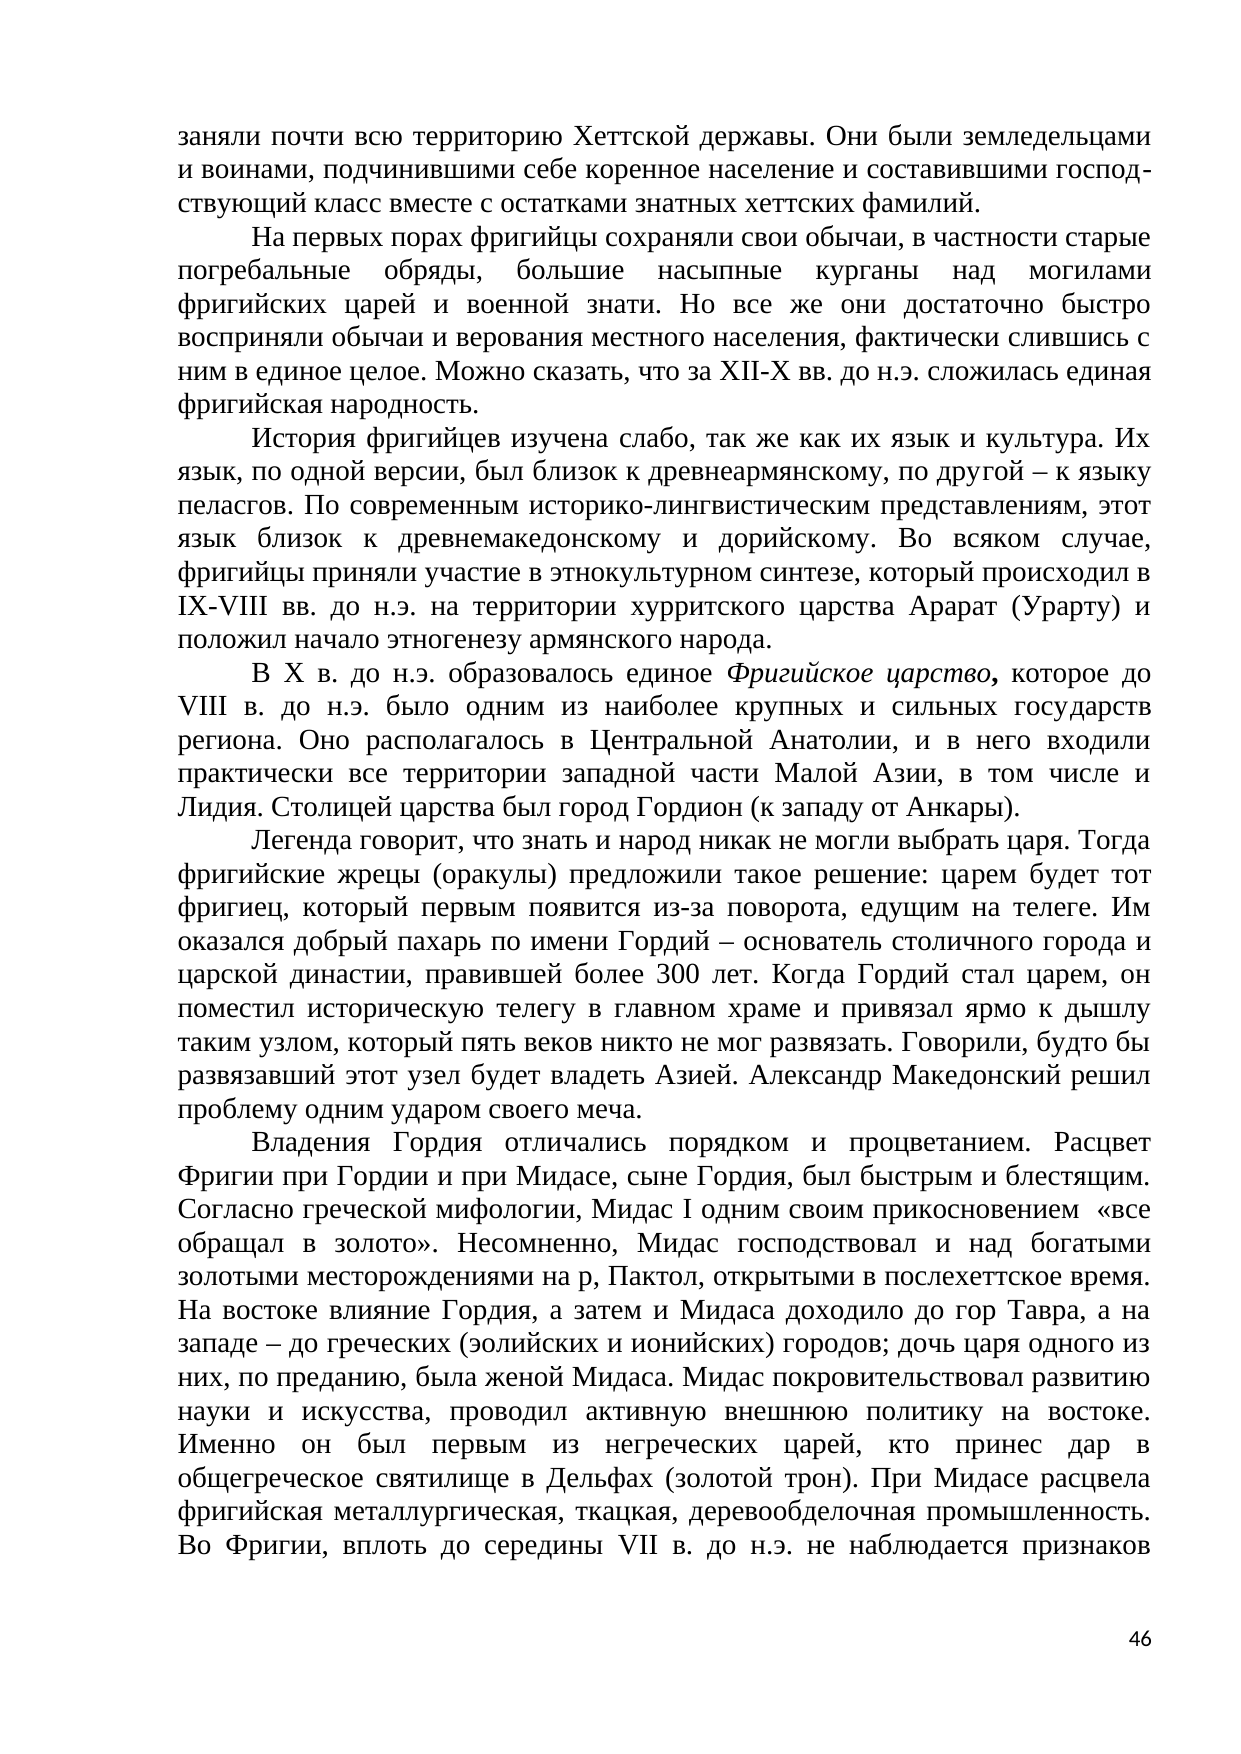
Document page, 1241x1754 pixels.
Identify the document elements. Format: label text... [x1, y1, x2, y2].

text В X в. до н.э. образовалось единое Фригийское царство, которое до VIII в. до н.э. было одним из наиболее крупных и сильных государств региона. Оно располагалось в Центральной Анатолии, и в него входили практически все территории западной части Малой Азии, в том числе и Лидия. Столицей царства был город Гордион (к западу от Анкары). [177, 655, 1152, 822]
text На первых порах фригийцы сохраняли свои обычаи, в частности старые погребальные обряды, большие насыпные курганы над могилами фригийских царей и военной знати. Но все же они достаточно быстро восприняли обычаи и верования местного населения, фактически слившись с ним в единое целое. Можно сказать, что за ХII-Х вв. до н.э. сложилась единая фригийская народность. [177, 219, 1152, 420]
text Легенда говорит, что знать и народ никак не могли выбрать царя. Тогда фригийские жрецы (оракулы) предложили такое решение: царем будет тот фригиец, который первым появится из-за поворота, едущим на телеге. Им оказался добрый пахарь по имени Гордий – основатель столичного города и царской династии, правившей более 300 лет. Когда Гордий стал царем, он поместил историческую телегу в главном храме и привязал ярмо к дышлу таким узлом, который пять веков никто не мог развязать. Говорили, будто бы развязавший этот узел будет владеть Азией. Александр Македонский решил проблему одним ударом своего меча. [177, 822, 1152, 1124]
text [177, 118, 1152, 219]
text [177, 1124, 1152, 1560]
text История фригийцев изучена слабо, так же как их язык и культура. Их язык, по одной версии, был близок к древнеармянскому, по другой – к языку пеласгов. По современным историко-лингвистическим представлениям, этот язык близок к древнемакедонскому и дорийскому. Во всяком случае, фригийцы приняли участие в этнокультурном синтезе, который происходил в IХ-VIII вв. до н.э. на территории хурритского царства Арарат (Урарту) и положил начало этногенезу армянского народа. [177, 420, 1152, 655]
